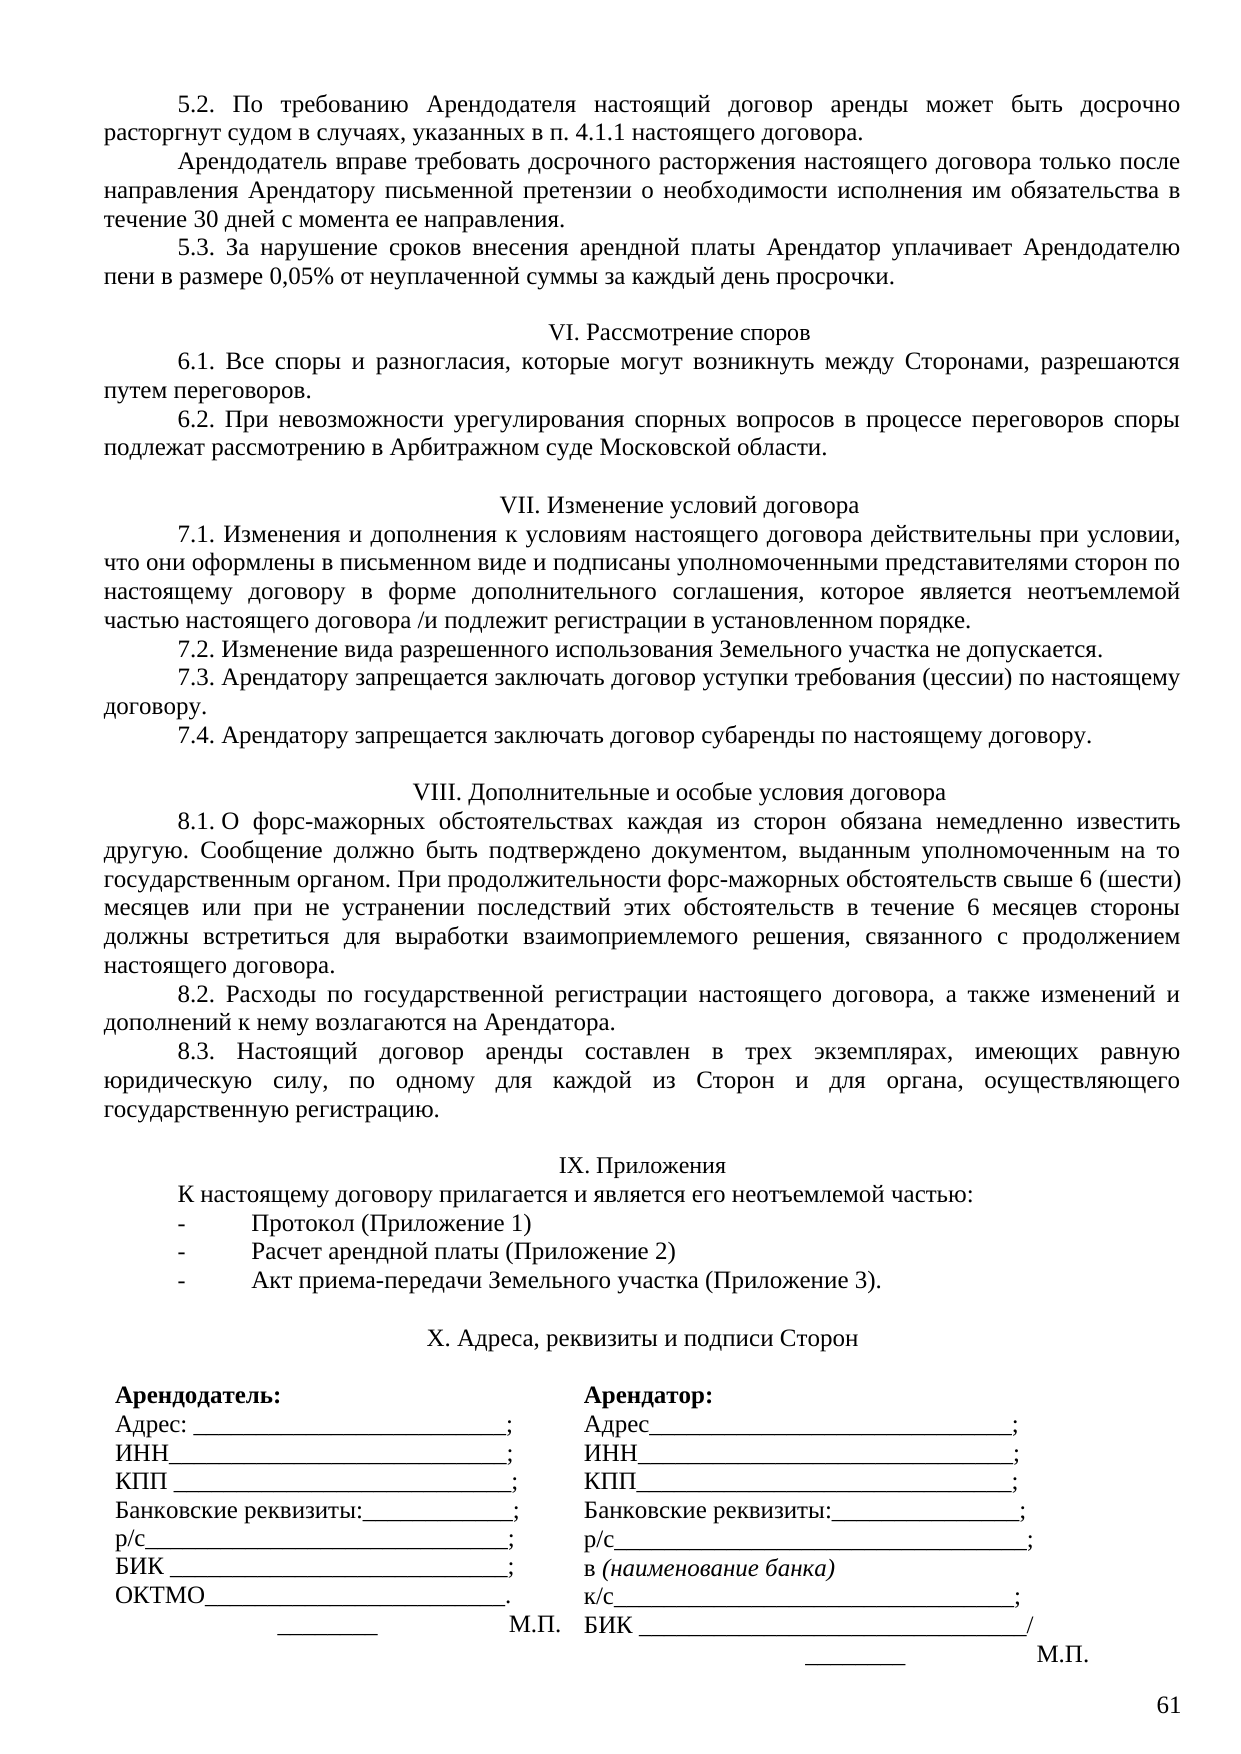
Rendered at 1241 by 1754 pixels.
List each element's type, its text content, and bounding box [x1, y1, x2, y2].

text 8.2. Расходы по государственной регистрации настоящего договора, а также изменений и дополнений к нему возлагаются на Арендатора. [103, 979, 1181, 1036]
list Протокол (Приложение 1) [103, 1208, 1181, 1236]
text 7.2. Изменение вида разрешенного использования Земельного участка не допускается. [103, 634, 1181, 662]
text VIII. Дополнительные и особые условия договора [103, 777, 1181, 806]
text 6.2. При невозможности урегулирования спорных вопросов в процессе переговоров споры подлежат рассмотрению в Арбитражном суде Московской области. [103, 404, 1181, 461]
text 6.1. Все споры и разногласия, которые могут возникнуть между Сторонами, разрешаются путем переговоров. [103, 346, 1181, 404]
text К настоящему договору прилагается и является его неотъемлемой частью: [103, 1179, 1181, 1208]
text 7.4. Арендатору запрещается заключать договор субаренды по настоящему договору. [103, 720, 1181, 749]
text 5.2. По требованию Арендодателя настоящий договор аренды может быть досрочно расторгнут судом в случаях, указанных в п. 4.1.1 настоящего договора. [103, 89, 1181, 146]
text 7.3. Арендатору запрещается заключать договор уступки требования (цессии) по настоящему договору. [103, 662, 1181, 720]
text X. Адреса, реквизиты и подписи Сторон [103, 1323, 1181, 1351]
text VII. Изменение условий договора [103, 490, 1181, 519]
text VI. Рассмотрение споров [103, 317, 1181, 346]
text 8.1. О форс-мажорных обстоятельствах каждая из сторон обязана немедленно известить другую. Сообщение должно быть подтверждено документом, выданным уполномоченным на то государственным органом. При продолжительности форс-мажорных обстоятельств свыше 6 (шести) месяцев или при не устранении последствий этих обстоятельств в течение 6 месяцев стороны должны встретиться для выработки взаимоприемлемого решения, связанного с продолжением настоящего договора. [103, 806, 1181, 979]
list Расчет арендной платы (Приложение 2) [103, 1236, 1181, 1265]
table_header Арендатор: Адрес_____________________________; ИНН______________________________; КПП______________________________; Банковские реквизиты:_______________; р/с_________________________________; в (наименование банка) к/с________________________________; БИК _______________________________/ ________ М.П. [573, 1380, 1100, 1668]
text 5.3. За нарушение сроков внесения арендной платы Арендатор уплачивает Арендодателю пени в размере 0,05% от неуплаченной суммы за каждый день просрочки. [103, 232, 1181, 290]
list Акт приема-передачи Земельного участка (Приложение 3). [103, 1265, 1181, 1294]
text IX. Приложения [103, 1151, 1181, 1179]
table_header Арендодатель: Адрес: _________________________; ИНН___________________________; КПП ___________________________; Банковские реквизиты:____________; р/с_____________________________; БИК ___________________________; ОКТМО________________________. ________ М.П. [104, 1380, 572, 1668]
text Арендодатель вправе требовать досрочного расторжения настоящего договора только после направления Арендатору письменной претензии о необходимости исполнения им обязательства в течение 30 дней с момента ее направления. [103, 146, 1181, 232]
text 7.1. Изменения и дополнения к условиям настоящего договора действительны при условии, что они оформлены в письменном виде и подписаны уполномоченными представителями сторон по настоящему договору в форме дополнительного соглашения, которое является неотъемлемой частью настоящего договора /и подлежит регистрации в установленном порядке. [103, 519, 1181, 634]
text 8.3. Настоящий договор аренды составлен в трех экземплярах, имеющих равную юридическую силу, по одному для каждой из Сторон и для органа, осуществляющего государственную регистрацию. [103, 1036, 1181, 1122]
